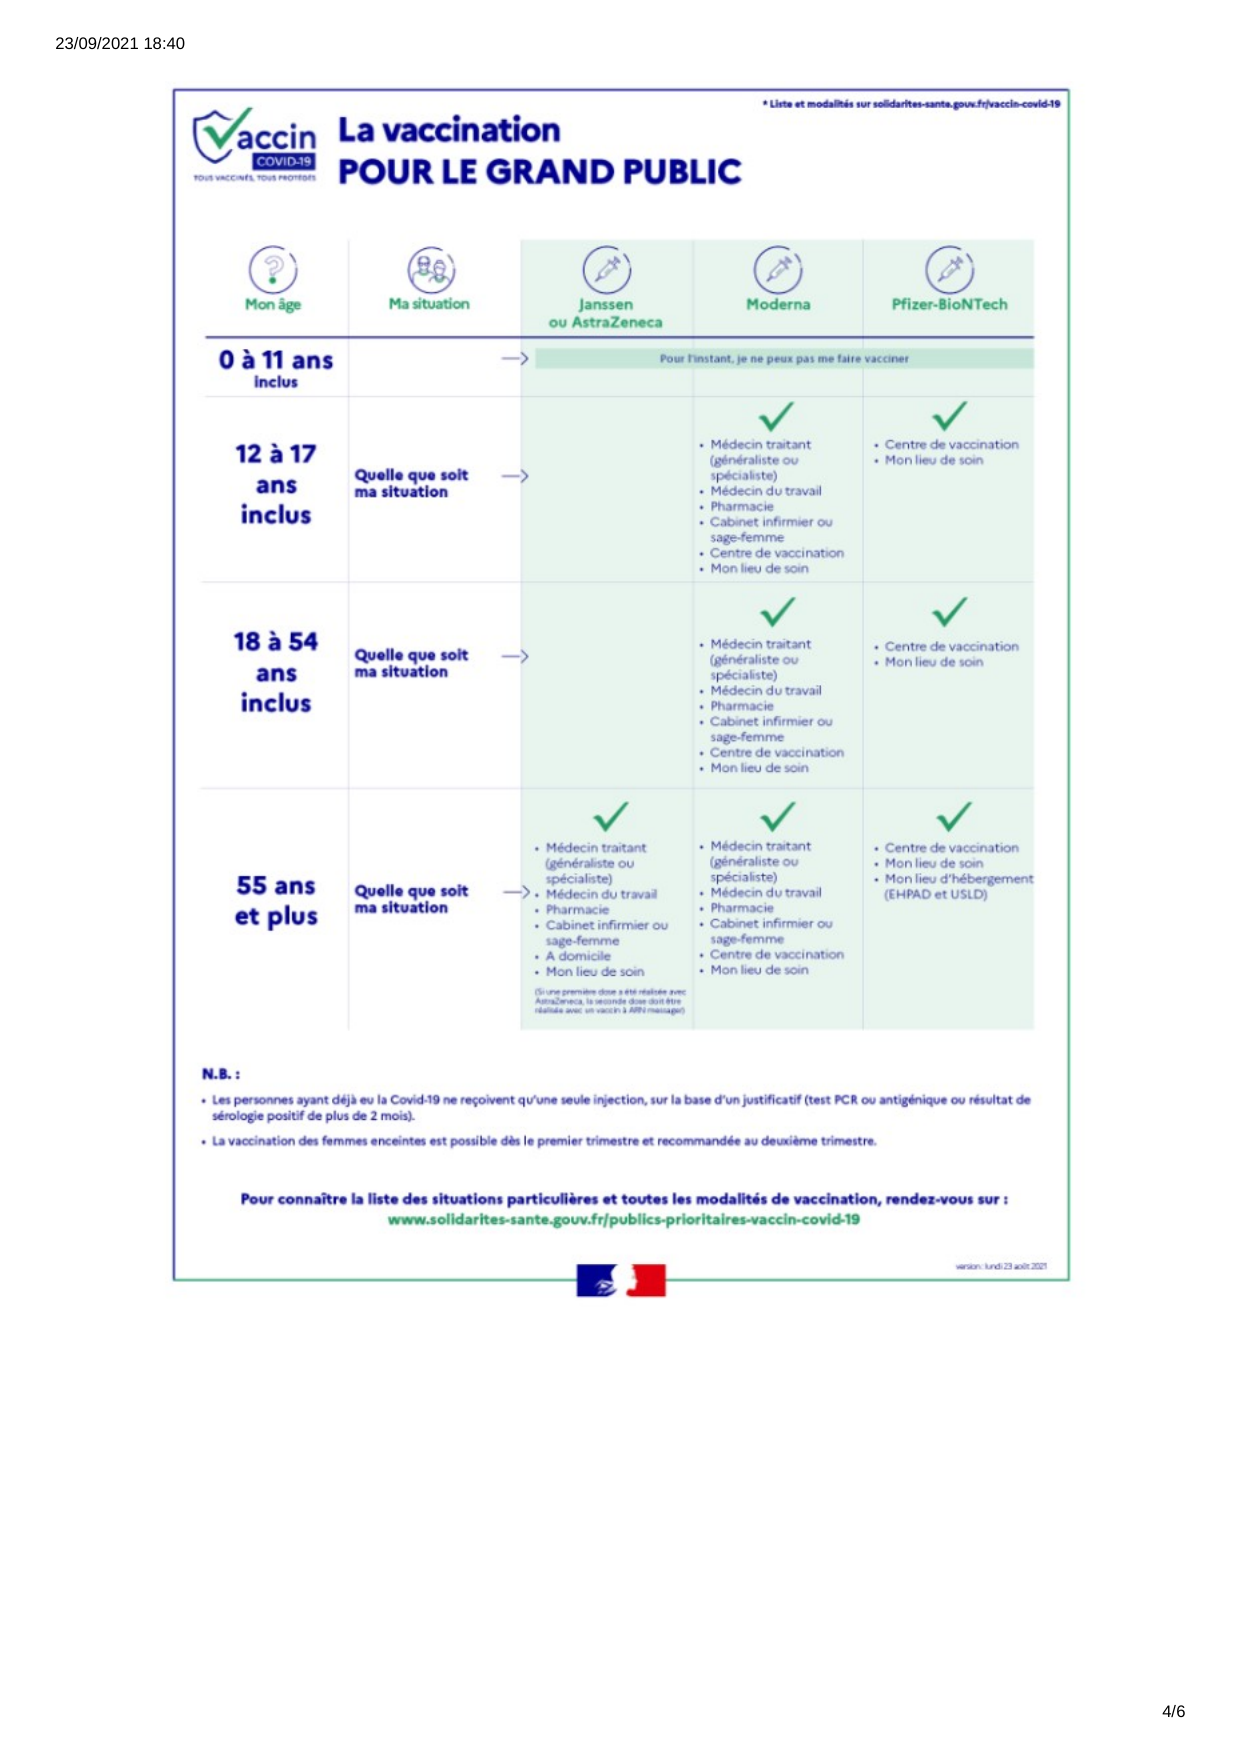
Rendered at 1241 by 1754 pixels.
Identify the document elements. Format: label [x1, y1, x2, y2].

picture [144, 60, 1099, 1311]
